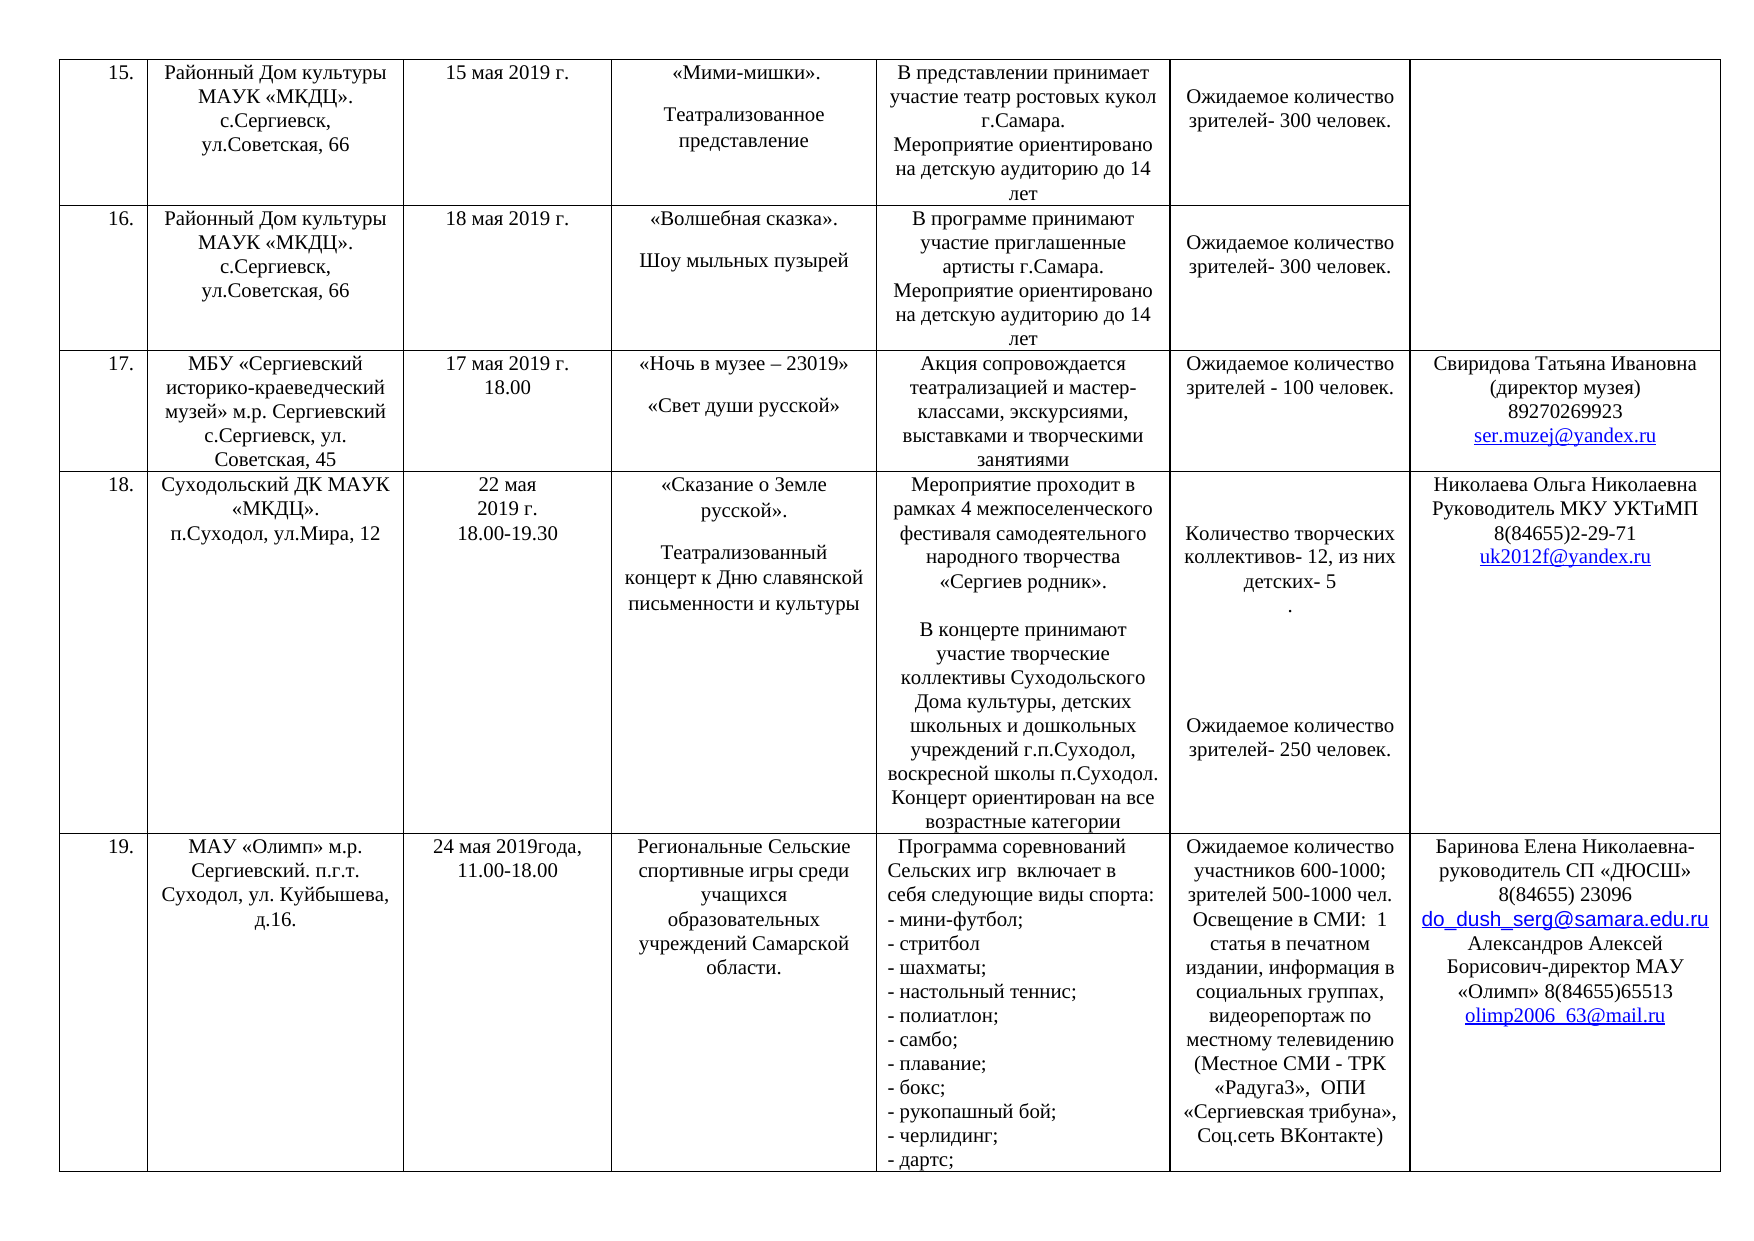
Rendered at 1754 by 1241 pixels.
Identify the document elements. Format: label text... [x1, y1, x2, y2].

table_cell Свиридова Татьяна Ивановна (директор музея) 89270269923 ser.muzej@yandex.ru [1411, 351, 1720, 471]
table_cell [60, 472, 147, 833]
table_cell В представлении принимает участие театр ростовых кукол г.Самара. Мероприятие ориентировано на детскую аудиторию до 14 лет [877, 60, 1169, 204]
table_cell 22 мая 2019 г. 18.00-19.30 [404, 472, 611, 833]
table_cell Акция сопровождается театрализацией и мастер-классами, экскурсиями, выставками и творческими занятиями [877, 351, 1169, 471]
table_cell 15 мая 2019 г. [404, 60, 611, 204]
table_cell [877, 834, 1169, 1171]
table_cell МБУ «Сергиевский историко-краеведческий музей» м.р. Сергиевский с.Сергиевск, ул. Советская, 45 [148, 351, 403, 471]
table_cell Районный Дом культуры МАУК «МКДЦ». с.Сергиевск, ул.Советская, 66 [148, 206, 403, 350]
table_cell Ожидаемое количество зрителей - 100 человек. [1171, 351, 1409, 471]
table_cell «Мими-мишки». Театрализованное представление [612, 60, 876, 204]
table_cell 18 мая 2019 г. [404, 206, 611, 350]
table_cell Районный Дом культуры МАУК «МКДЦ». с.Сергиевск, ул.Советская, 66 [148, 60, 403, 204]
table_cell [612, 834, 876, 1171]
table_cell «Сказание о Земле русской». Театрализованный концерт к Дню славянской письменности и культуры [612, 472, 876, 833]
table_cell Николаева Ольга Николаевна Руководитель МКУ УКТиМП 8(84655)2-29-71 uk2012f@yandex.ru [1411, 472, 1720, 833]
table_cell Ожидаемое количество зрителей- 300 человек. [1171, 206, 1409, 350]
table_cell 17 мая 2019 г. 18.00 [404, 351, 611, 471]
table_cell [1411, 60, 1720, 350]
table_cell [1411, 834, 1720, 1171]
table_cell Мероприятие проходит в рамках 4 межпоселенческого фестиваля самодеятельного народного творчества «Сергиев родник». В концерте принимают участие творческие коллективы Суходольского Дома культуры, детских школьных и дошкольных учреждений г.п.Суходол, воскресной школы п.Суходол. Концерт ориентирован на все возрастные категории [877, 472, 1169, 833]
table_cell В программе принимают участие приглашенные артисты г.Самара. Мероприятие ориентировано на детскую аудиторию до 14 лет [877, 206, 1169, 350]
table_cell [60, 60, 147, 204]
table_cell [1171, 834, 1409, 1171]
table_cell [148, 834, 403, 1171]
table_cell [404, 834, 611, 1171]
table_cell [60, 206, 147, 350]
table_cell [60, 351, 147, 471]
table_cell Количество творческих коллективов- 12, из них детских- 5 . Ожидаемое количество зрителей- 250 человек. [1171, 472, 1409, 833]
table_cell Суходольский ДК МАУК «МКДЦ». п.Суходол, ул.Мира, 12 [148, 472, 403, 833]
table_cell «Волшебная сказка». Шоу мыльных пузырей [612, 206, 876, 350]
table_cell [60, 834, 147, 1171]
table_cell Ожидаемое количество зрителей- 300 человек. [1171, 60, 1409, 204]
table_cell «Ночь в музее – 23019» «Свет души русской» [612, 351, 876, 471]
